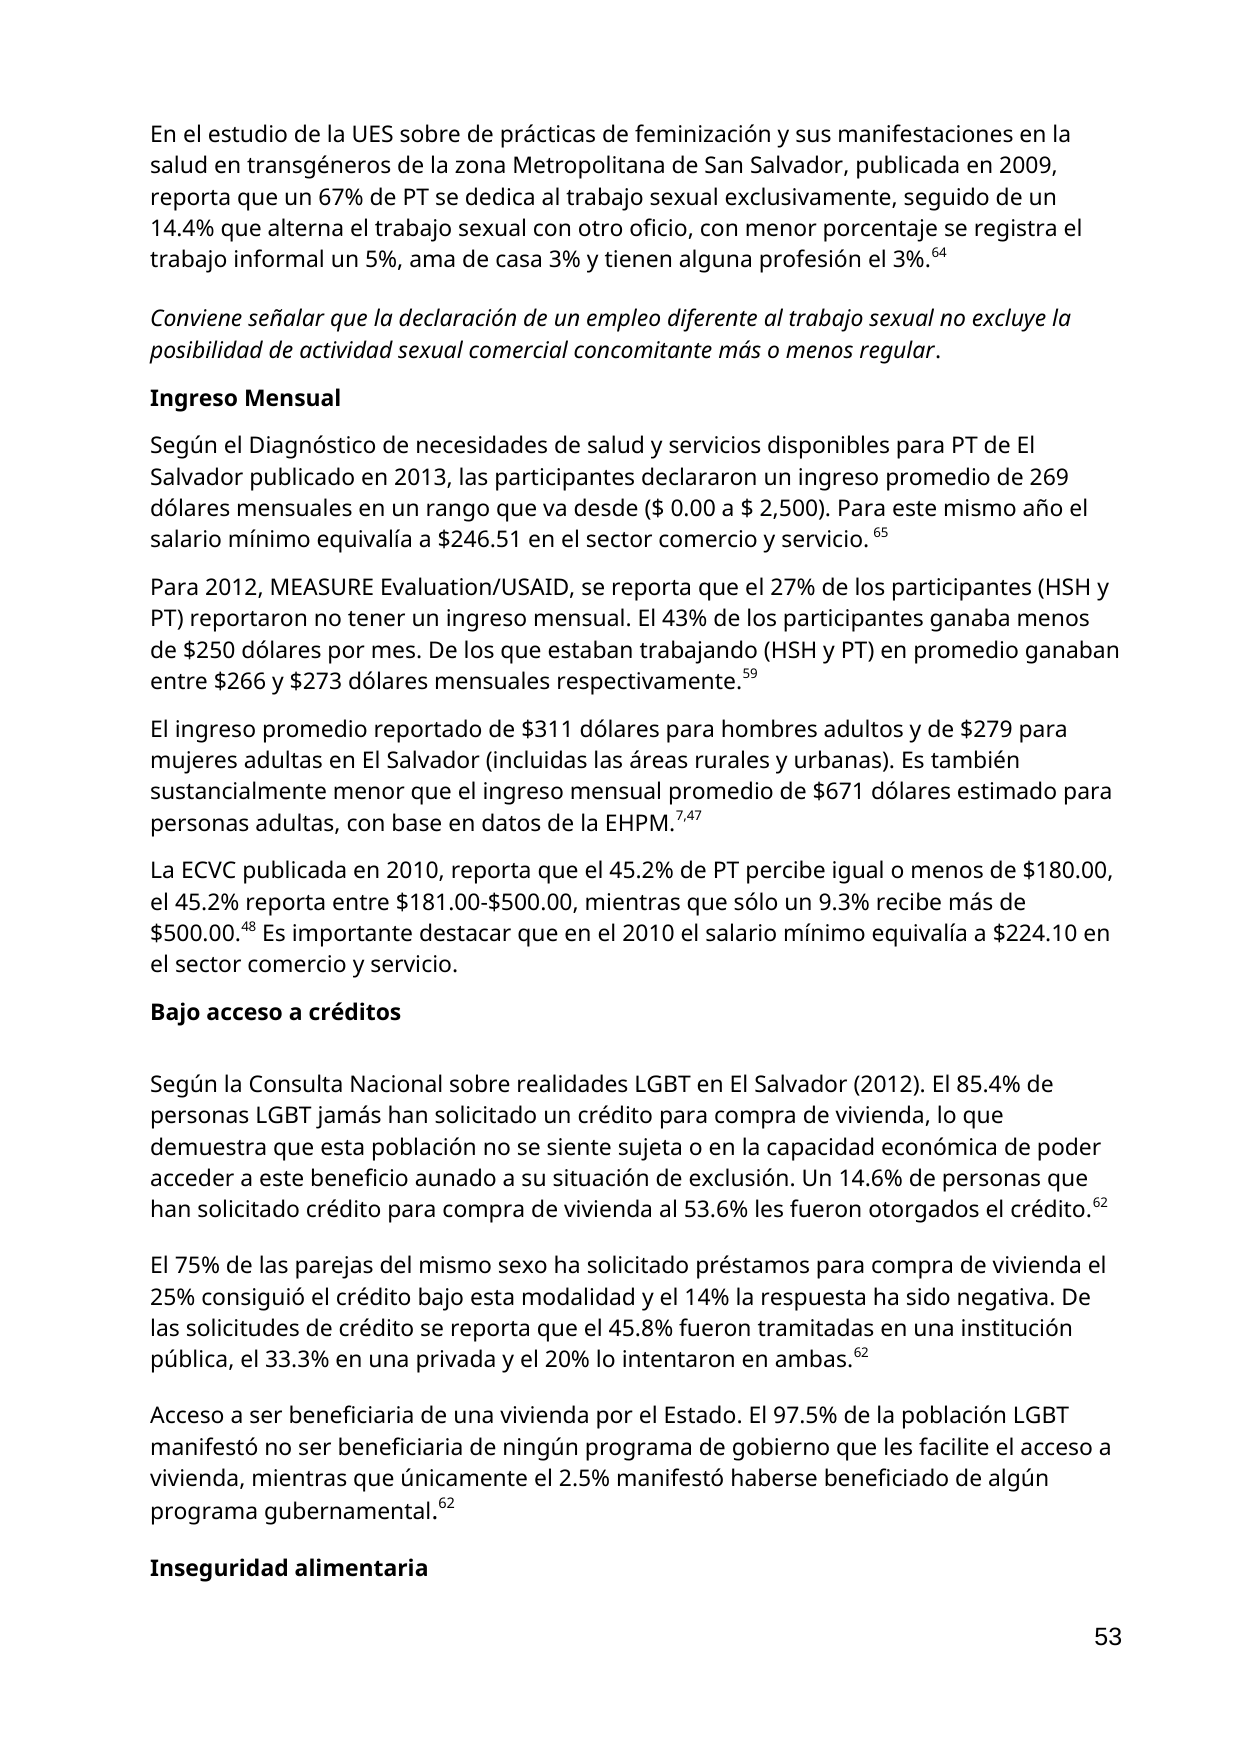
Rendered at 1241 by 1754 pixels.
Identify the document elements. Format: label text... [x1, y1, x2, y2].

text Según el Diagnóstico de necesidades de salud y servicios disponibles para PT de El Salvador publicado en 2013, las participantes declararon un ingreso promedio de 269 dólares mensuales en un rango que va desde ($ 0.00 a $ 2,500). Para este mismo año el salario mínimo equivalía a $246.51 en el sector comercio y servicio. [150, 429, 1122, 554]
text El 75% de las parejas del mismo sexo ha solicitado préstamos para compra de vivienda el 25% consiguió el crédito bajo esta modalidad y el 14% la respuesta ha sido negativa. De las solicitudes de crédito se reporta que el 45.8% fueron tramitadas en una institución pública, el 33.3% en una privada y el 20% lo intentaron en ambas.62 [150, 1249, 1122, 1374]
text Ingreso Mensual [150, 382, 1122, 413]
text La ECVC publicada en 2010, reporta que el 45.2% de PT percibe igual o menos de $180.00, el 45.2% reporta entre $181.00-$500.00, mientras que sólo un 9.3% recibe más de $500.00.48 Es importante destacar que en el 2010 el salario mínimo equivalía a $224.10 en el sector comercio y servicio. [150, 854, 1122, 979]
text Bajo acceso a créditos [150, 996, 1122, 1027]
text En el estudio de la UES sobre de prácticas de feminización y sus manifestaciones en la salud en transgéneros de la zona Metropolitana de San Salvador, publicada en 2009, reporta que un 67% de PT se dedica al trabajo sexual exclusivamente, seguido de un 14.4% que alterna el trabajo sexual con otro oficio, con menor porcentaje se registra el trabajo informal un 5%, ama de casa 3% y tienen alguna profesión el 3%. [150, 118, 1122, 274]
text Conviene señalar que la declaración de un empleo diferente al trabajo sexual no excluye la posibilidad de actividad sexual comercial concomitante más o menos regular. [150, 302, 1122, 365]
text Inseguridad alimentaria [150, 1552, 1122, 1583]
text Según la Consulta Nacional sobre realidades LGBT en El Salvador (2012). El 85.4% de personas LGBT jamás han solicitado un crédito para compra de vivienda, lo que demuestra que esta población no se siente sujeta o en la capacidad económica de poder acceder a este beneficio aunado a su situación de exclusión. Un 14.6% de personas que han solicitado crédito para compra de vivienda al 53.6% les fueron otorgados el crédito.62 [150, 1068, 1122, 1224]
text El ingreso promedio reportado de $311 dólares para hombres adultos y de $279 para mujeres adultas en El Salvador (incluidas las áreas rurales y urbanas). Es también sustancialmente menor que el ingreso mensual promedio de $671 dólares estimado para personas adultas, con base en datos de la EHPM.7,47 [150, 713, 1122, 838]
text Para 2012, MEASURE Evaluation/USAID, se reporta que el 27% de los participantes (HSH y PT) reportaron no tener un ingreso mensual. El 43% de los participantes ganaba menos de $250 dólares por mes. De los que estaban trabajando (HSH y PT) en promedio ganaban entre $266 y $273 dólares mensuales respectivamente.59 [150, 571, 1122, 696]
text Acceso a ser beneficiaria de una vivienda por el Estado. El 97.5% de la población LGBT manifestó no ser beneficiaria de ningún programa de gobierno que les facilite el acceso a vivienda, mientras que únicamente el 2.5% manifestó haberse beneficiado de algún programa gubernamental.62 [150, 1399, 1122, 1527]
